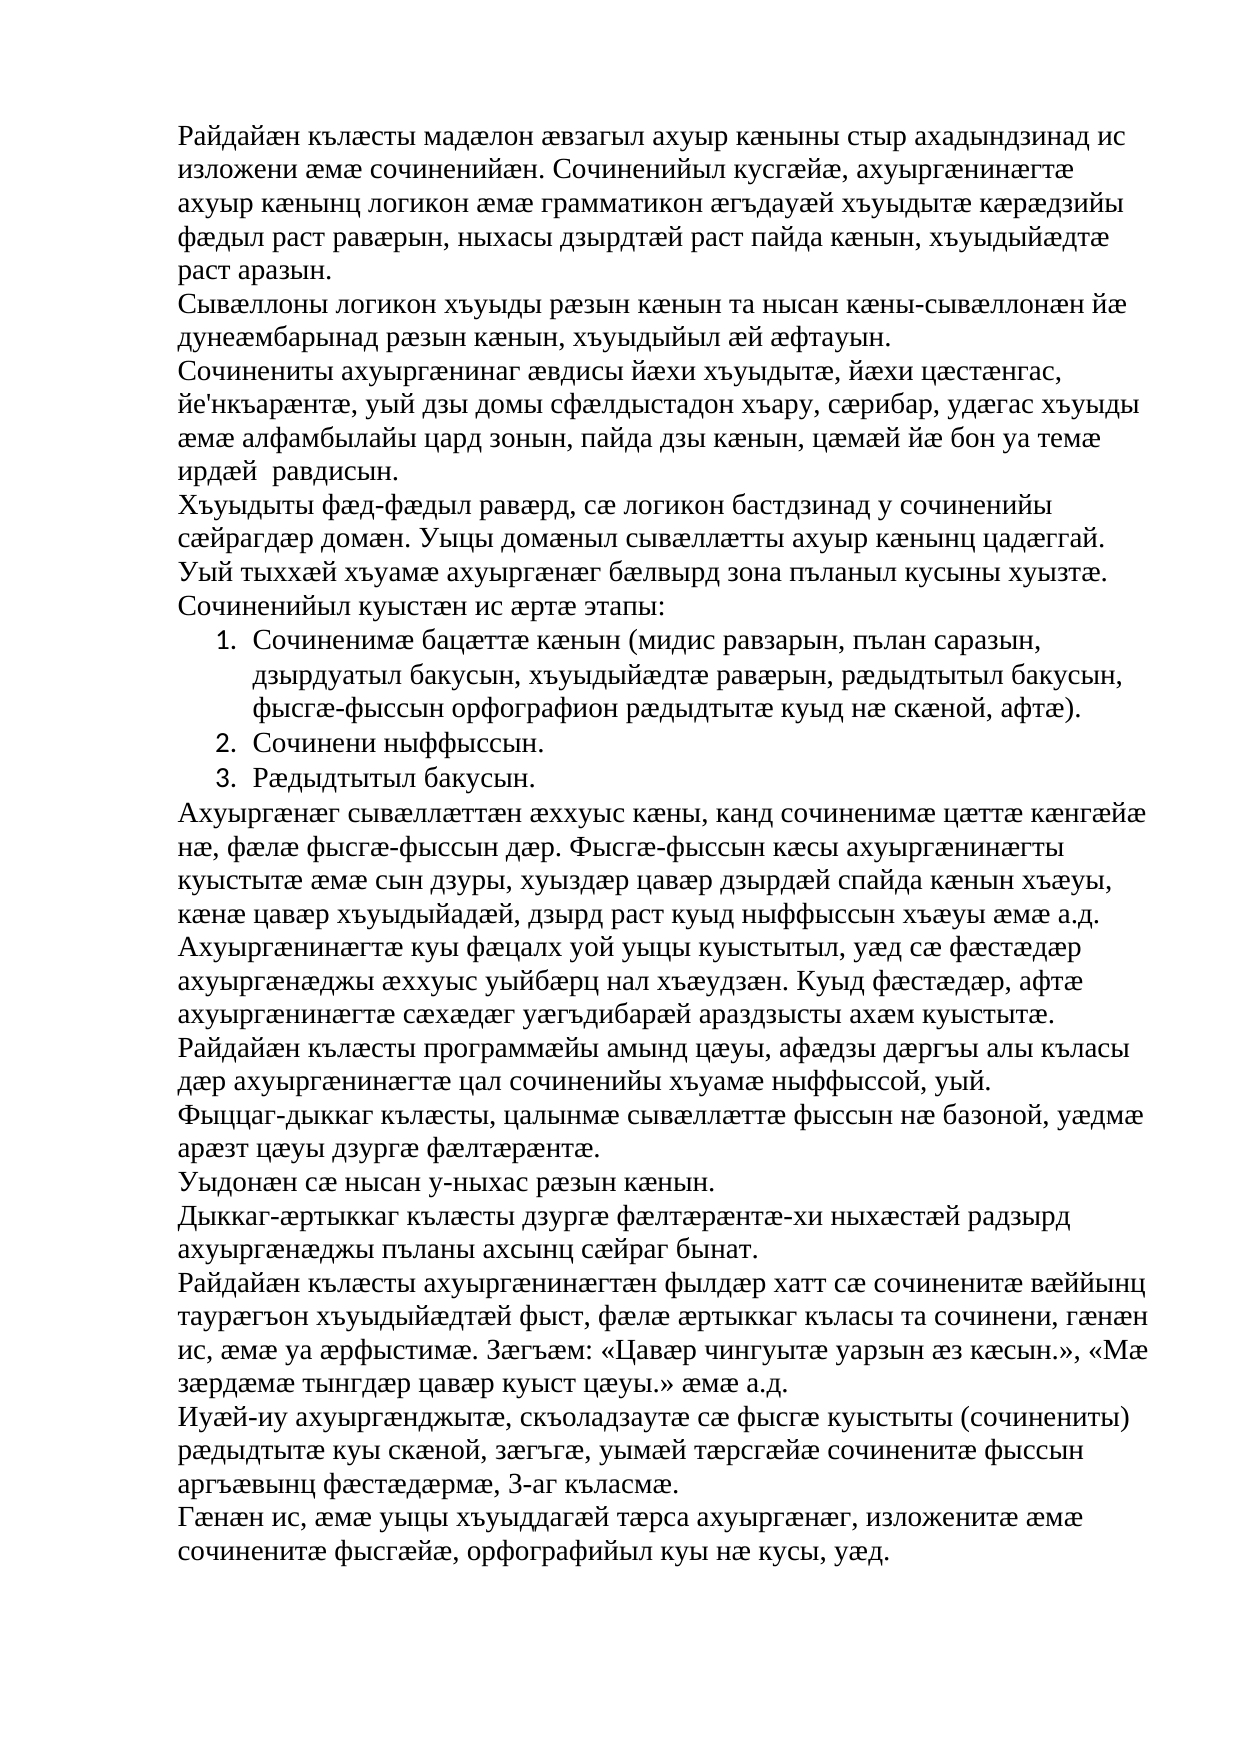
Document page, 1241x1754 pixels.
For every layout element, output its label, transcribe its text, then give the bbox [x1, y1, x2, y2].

text Райдайæн кълæсты мадæлон æвзагыл ахуыр кæныны стыр ахадындзинад ис изложени æмæ сочиненийæн. Сочиненийыл кусгæйæ, ахуыргæнинæгтæ ахуыр кæнынц логикон æмæ грамматикон æгъдауæй хъуыдытæ кæрæдзийы фæдыл раст равæрын, ныхасы дзырдтæй раст пайда кæнын, хъуыдыйæдтæ раст аразын. [177, 118, 1152, 286]
text Сывæллоны логикон хъуыды рæзын кæнын та нысан кæны-сывæллонæн йæ дунеæмбарынад рæзын кæнын, хъуыдыйыл æй æфтауын. [177, 286, 1152, 353]
text Сочиненийыл куыстæн ис æртæ этапы: [177, 588, 1152, 621]
text Гæнæн ис, æмæ уыцы хъуыддагæй тæрса ахуыргæнæг, изложенитæ æмæ сочиненитæ фысгæйæ, орфографийыл куы нæ кусы, уæд. [177, 1499, 1152, 1567]
text Райдайæн кълæсты программæйы амынд цæуы, афæдзы дæргъы алы къласы дæр ахуыргæнинæгтæ цал сочиненийы хъуамæ ныффыссой, уый. [177, 1030, 1152, 1097]
text Иуæй-иу ахуыргæнджытæ, скъоладзаутæ сæ фысгæ куыстыты (сочинениты) рæдыдтытæ куы скæной, зæгъгæ, уымæй тæрсгæйæ сочиненитæ фыссын аргъæвынц фæстæдæрмæ, 3-аг къласмæ. [177, 1399, 1152, 1499]
list Сочинени ныффыссын. [215, 724, 1152, 759]
text Ахуыргæнинæгтæ куы фæцалх уой уыцы куыстытыл, уæд сæ фæстæдæр ахуыргæнæджы æххуыс уыйбæрц нал хъæудзæн. Куыд фæстæдæр, афтæ ахуыргæнинæгтæ сæхæдæг уæгъдибарæй араздзысты ахæм куыстытæ. [177, 929, 1152, 1030]
text Сочинениты ахуыргæнинаг æвдисы йæхи хъуыдытæ, йæхи цæстæнгас, йе'нкъарæнтæ, уый дзы домы сфæлдыстадон хъару, сæрибар, удæгас хъуыды æмæ алфамбылайы цард зонын, пайда дзы кæнын, цæмæй йæ бон уа темæ ирдæй равдисын. [177, 353, 1152, 487]
text Хъуыдыты фæд-фæдыл равæрд, сæ логикон бастдзинад у сочиненийы сæйрагдæр домæн. Уыцы домæныл сывæллæтты ахуыр кæнынц цадæггай. Уый тыххæй хъуамæ ахуыргæнæг бæлвырд зона пъланыл кусыны хуызтæ. [177, 487, 1152, 588]
text Дыккаг-æртыккаг кълæсты дзургæ фæлтæрæнтæ-хи ныхæстæй радзырд ахуыргæнæджы пъланы ахсынц сæйраг бынат. [177, 1198, 1152, 1265]
text Ахуыргæнæг сывæллæттæн æххуыс кæны, канд сочиненимæ цæттæ кæнгæйæ нæ, фæлæ фысгæ-фыссын дæр. Фысгæ-фыссын кæсы ахуыргæнинæгты куыстытæ æмæ сын дзуры, хуыздæр цавæр дзырдæй спайда кæнын хъæуы, кæнæ цавæр хъуыдыйадæй, дзырд раст куыд ныффыссын хъæуы æмæ а.д. [177, 795, 1152, 929]
list Рæдыдтытыл бакусын. [215, 759, 1152, 795]
text Уыдонæн сæ нысан у-ныхас рæзын кæнын. [177, 1164, 1152, 1198]
text Райдайæн кълæсты ахуыргæнинæгтæн фылдæр хатт сæ сочиненитæ вæййынц таурæгъон хъуыдыйæдтæй фыст, фæлæ æртыккаг къласы та сочинени, гæнæн ис, æмæ уа æрфыстимæ. Зæгъæм: «Цавæр чингуытæ уарзын æз кæсын.», «Мæ зæрдæмæ тынгдæр цавæр куыст цæуы.» æмæ а.д. [177, 1265, 1152, 1399]
text Фыццаг-дыккаг кълæсты, цалынмæ сывæллæттæ фыссын нæ базоной, уæдмæ арæзт цæуы дзургæ фæлтæрæнтæ. [177, 1097, 1152, 1164]
list Сочиненимæ бацæттæ кæнын (мидис равзарын, пълан саразын, дзырдуатыл бакусын, хъуыдыйæдтæ равæрын, рæдыдтытыл бакусын, фысгæ-фыссын орфографион рæдыдтытæ куыд нæ скæной, афтæ). [215, 621, 1152, 724]
